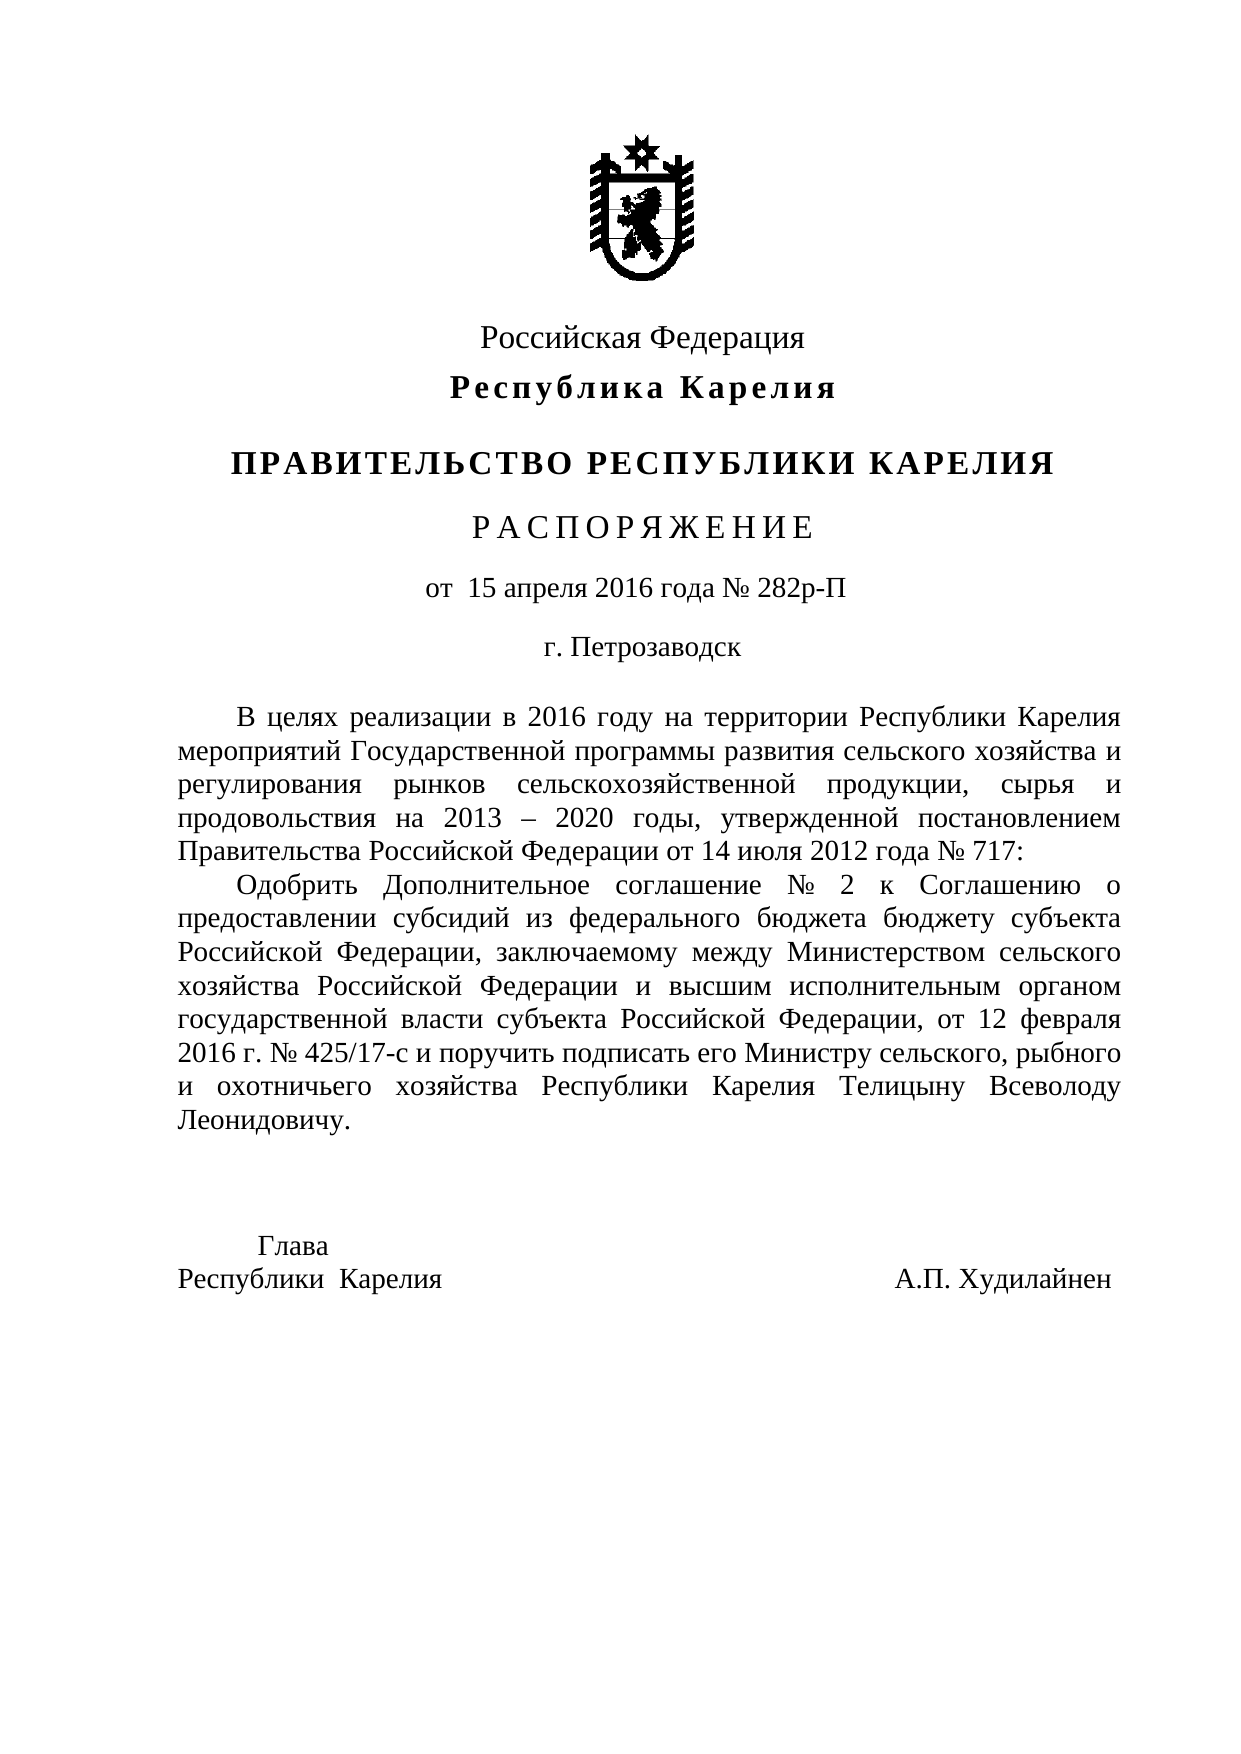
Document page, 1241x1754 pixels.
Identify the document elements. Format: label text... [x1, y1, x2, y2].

subtitle Российская Федерация [177, 317, 1107, 355]
text Глава [177, 1228, 1107, 1262]
text В целях реализации в 2016 году на территории Республики Карелия мероприятий Государственной программы развития сельского хозяйства и регулирования рынков сельскохозяйственной продукции, сырья и продовольствия на 2013 – 2020 годы, утвержденной постановлением Правительства Российской Федерации от 14 июля 2012 года № 717: [177, 700, 1122, 868]
subtitle РАСПОРЯЖЕНИЕ [177, 507, 1107, 545]
text г. Петрозаводск [177, 629, 1107, 662]
text от 15 апреля 2016 года № 282р-П [177, 570, 1107, 604]
text Республики Карелия А.П. Худилайнен [177, 1262, 1152, 1295]
subtitle ПРАВИТЕЛЬСТВО РЕСПУБЛИКИ КАРЕЛИЯ [177, 444, 1107, 482]
text Одобрить Дополнительное соглашение № 2 к Соглашению о предоставлении субсидий из федерального бюджета бюджету субъекта Российской Федерации, заключаемому между Министерством сельского хозяйства Российской Федерации и высшим исполнительным органом государственной власти субъекта Российской Федерации, от 12 февраля 2016 г. № 425/17-с и поручить подписать его Министру сельского, рыбного и охотничьего хозяйства Республики Карелия Телицыну Всеволоду Леонидовичу. [177, 868, 1122, 1136]
subtitle Республика Карелия [177, 368, 1107, 406]
picture [571, 122, 713, 305]
